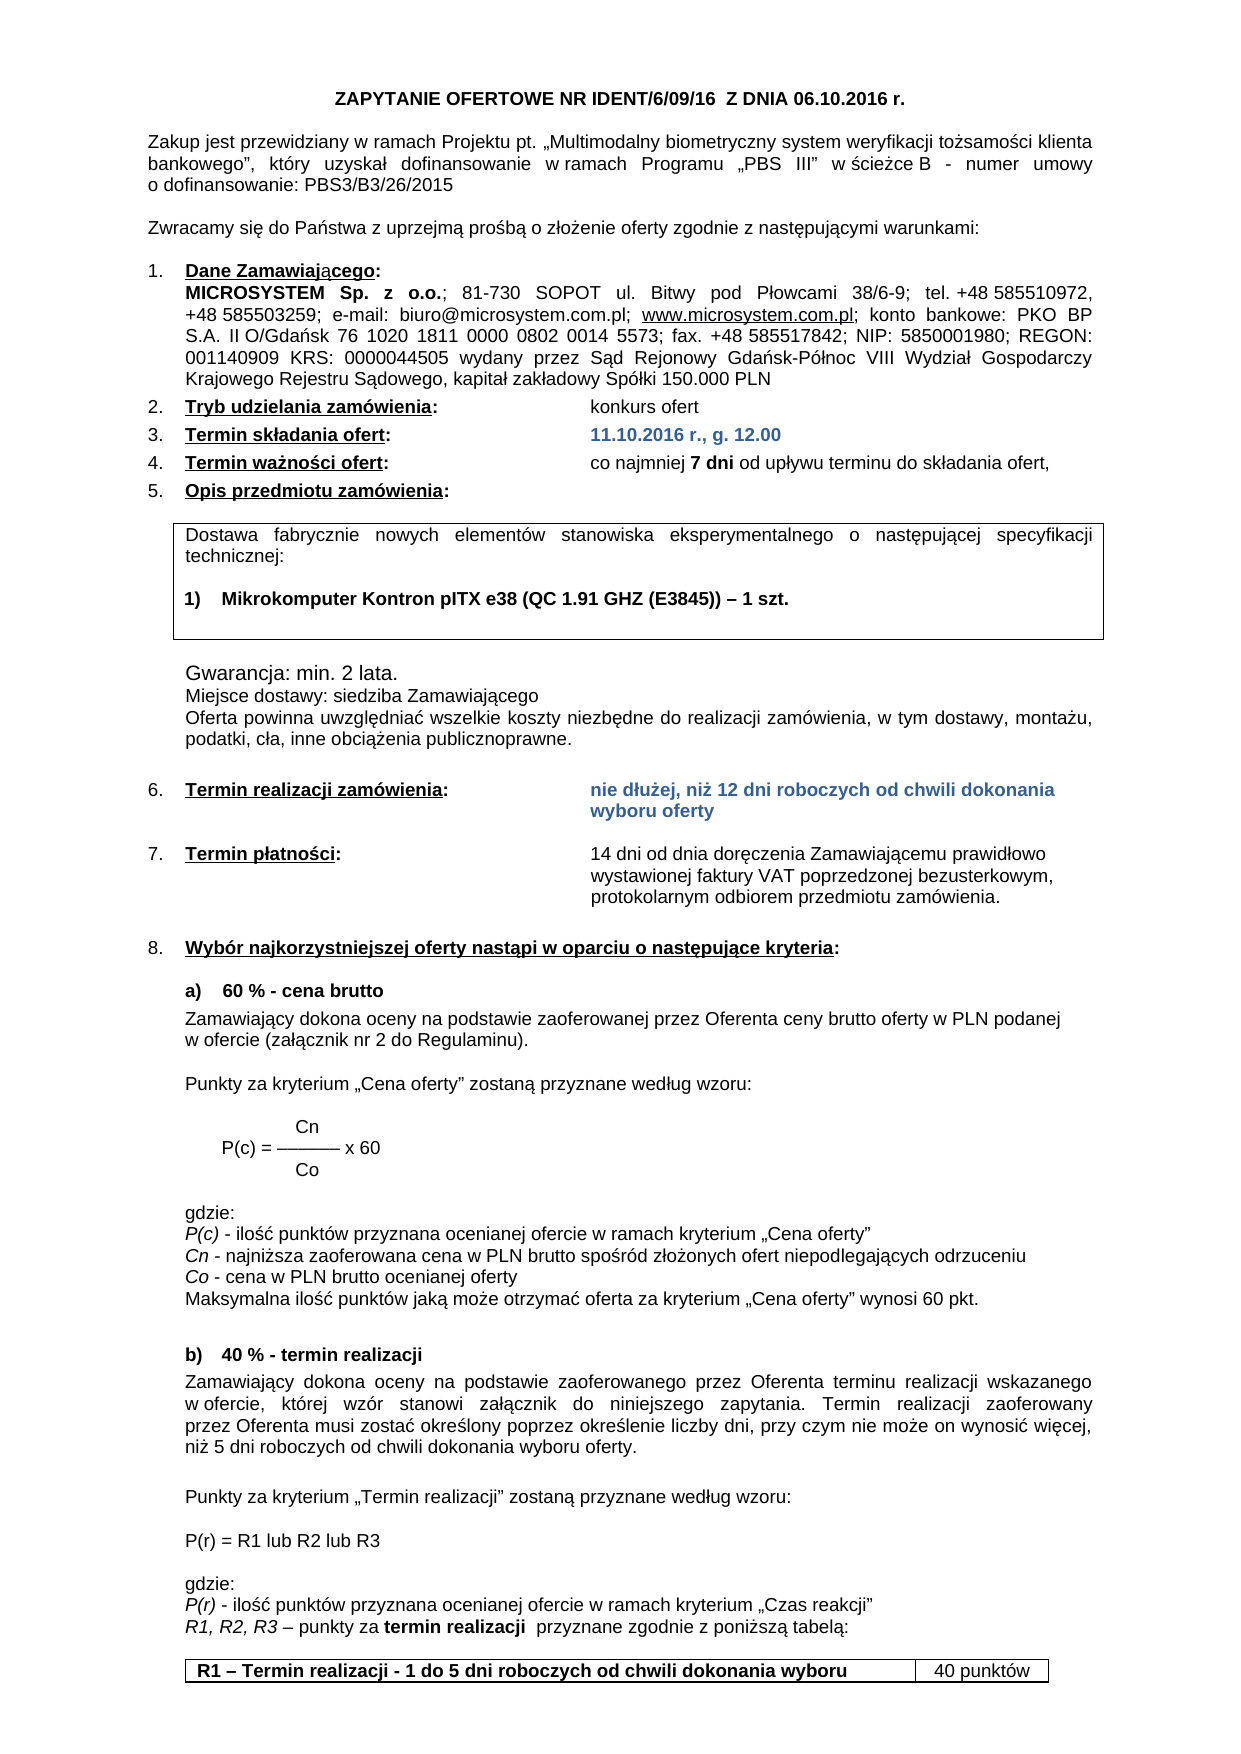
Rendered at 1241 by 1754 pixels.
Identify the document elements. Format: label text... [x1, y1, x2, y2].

text Zamawiający dokona oceny na podstawie zaoferowanego przez Oferenta terminu realizacji wskazanego w ofercie, której wzór stanowi załącznik do niniejszego zapytania. Termin realizacji zaoferowany przez Oferenta musi zostać określony poprzez określenie liczby dni, przy czym nie może on wynosić więcej, niż 5 dni roboczych od chwili dokonania wyboru oferty. [185, 1371, 1093, 1458]
list Termin ważności ofert: co najmniej 7 dni od upływu terminu do składania ofert, [148, 452, 1093, 473]
text Punkty za kryterium „Cena oferty” zostaną przyznane według wzoru: [185, 1072, 1093, 1094]
text P(c) - ilość punktów przyznana ocenianej ofercie w ramach kryterium „Cena oferty” [185, 1223, 1093, 1245]
list 60 % - cena brutto [185, 980, 1093, 1001]
list Miejsce dostawy: siedziba Zamawiającego [185, 685, 1093, 707]
text Co - cena w PLN brutto ocenianej oferty [185, 1266, 1093, 1288]
table_header Dostawa fabrycznie nowych elementów stanowiska eksperymentalnego o następującej specyfikacji technicznej: Mikrokomputer Kontron pITX e38 (QC 1.91 GHZ (E3845)) – 1 szt. [174, 524, 1103, 638]
text Punkty za kryterium „Termin realizacji” zostaną przyznane według wzoru: [185, 1486, 1093, 1508]
text gdzie: [185, 1573, 1093, 1594]
text Zwracamy się do Państwa z uprzejmą prośbą o złożenie oferty zgodnie z następującymi warunkami: [148, 217, 1093, 239]
list Termin składania ofert: 11.10.2016 r., g. 12.00 [148, 424, 1093, 445]
text R1, R2, R3 – punkty za termin realizacji przyznane zgodnie z poniższą tabelą: [185, 1616, 1093, 1637]
text gdzie: [185, 1202, 1093, 1223]
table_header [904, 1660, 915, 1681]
text P(c) = –––––– x 60 [185, 1137, 1093, 1158]
text Cn - najniższa zaoferowana cena w PLN brutto spośród złożonych ofert niepodlegających odrzuceniu [185, 1245, 1093, 1266]
list wyboru oferty [554, 800, 1093, 822]
text Cn [258, 1115, 1093, 1137]
text MICROSYSTEM Sp. z o.o.; 81-730 SOPOT ul. Bitwy pod Płowcami 38/6-9; tel. +48 585510972, +48 585503259; e-mail: biuro@microsystem.com.pl; www.microsystem.com.pl; konto bankowe: PKO BP S.A. II O/Gdańsk 76 1020 1811 0000 0802 0014 5573; fax. +48 585517842; NIP: 5850001980; REGON: 001140909 KRS: 0000044505 wydany przez Sąd Rejonowy Gdańsk-Północ VIII Wydział Gospodarczy Krajowego Rejestru Sądowego, kapitał zakładowy Spółki 150.000 PLN [185, 282, 1093, 390]
text Maksymalna ilość punktów jaką może otrzymać oferta za kryterium „Cena oferty” wynosi 60 pkt. [185, 1288, 1093, 1309]
list Opis przedmiotu zamówienia: [148, 479, 1093, 501]
list Tryb udzielania zamówienia: konkurs ofert [148, 396, 1093, 417]
text Zakup jest przewidziany w ramach Projektu pt. „Multimodalny biometryczny system weryfikacji tożsamości klienta bankowego”, który uzyskał dofinansowanie w ramach Programu „PBS III” w ścieżce B - numer umowy o dofinansowanie: PBS3/B3/26/2015 [148, 131, 1093, 196]
text b) 40 % - termin realizacji [185, 1343, 1093, 1365]
text P(r) = R1 lub R2 lub R3 [185, 1529, 1093, 1551]
text Co [258, 1158, 1093, 1180]
text Zamawiający dokona oceny na podstawie zaoferowanej przez Oferenta ceny brutto oferty w PLN podanej w ofercie (załącznik nr 2 do Regulaminu). [185, 1008, 1093, 1051]
list Oferta powinna uwzględniać wszelkie koszty niezbędne do realizacji zamówienia, w tym dostawy, montażu, podatki, cła, inne obciążenia publicznoprawne. [185, 707, 1093, 750]
list wystawionej faktury VAT poprzedzonej bezusterkowym, [192, 865, 1093, 886]
text ZAPYTANIE OFERTOWE NR IDENT/6/09/16 Z DNIA 06.10.2016 r. [148, 88, 1093, 109]
text P(r) - ilość punktów przyznana ocenianej ofercie w ramach kryterium „Czas reakcji” [185, 1594, 1093, 1616]
list Wybór najkorzystniejszej oferty nastąpi w oparciu o następujące kryteria: [148, 937, 1093, 958]
list Termin realizacji zamówienia: nie dłużej, niż 12 dni roboczych od chwili dokonania [148, 778, 1093, 800]
list Dane Zamawiającego: [148, 260, 1093, 282]
list Termin płatności: 14 dni od dnia doręczenia Zamawiającemu prawidłowo [148, 843, 1093, 865]
list Gwarancja: min. 2 lata. [185, 661, 1093, 685]
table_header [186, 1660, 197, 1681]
list protokolarnym odbiorem przedmiotu zamówienia. [192, 886, 1093, 908]
